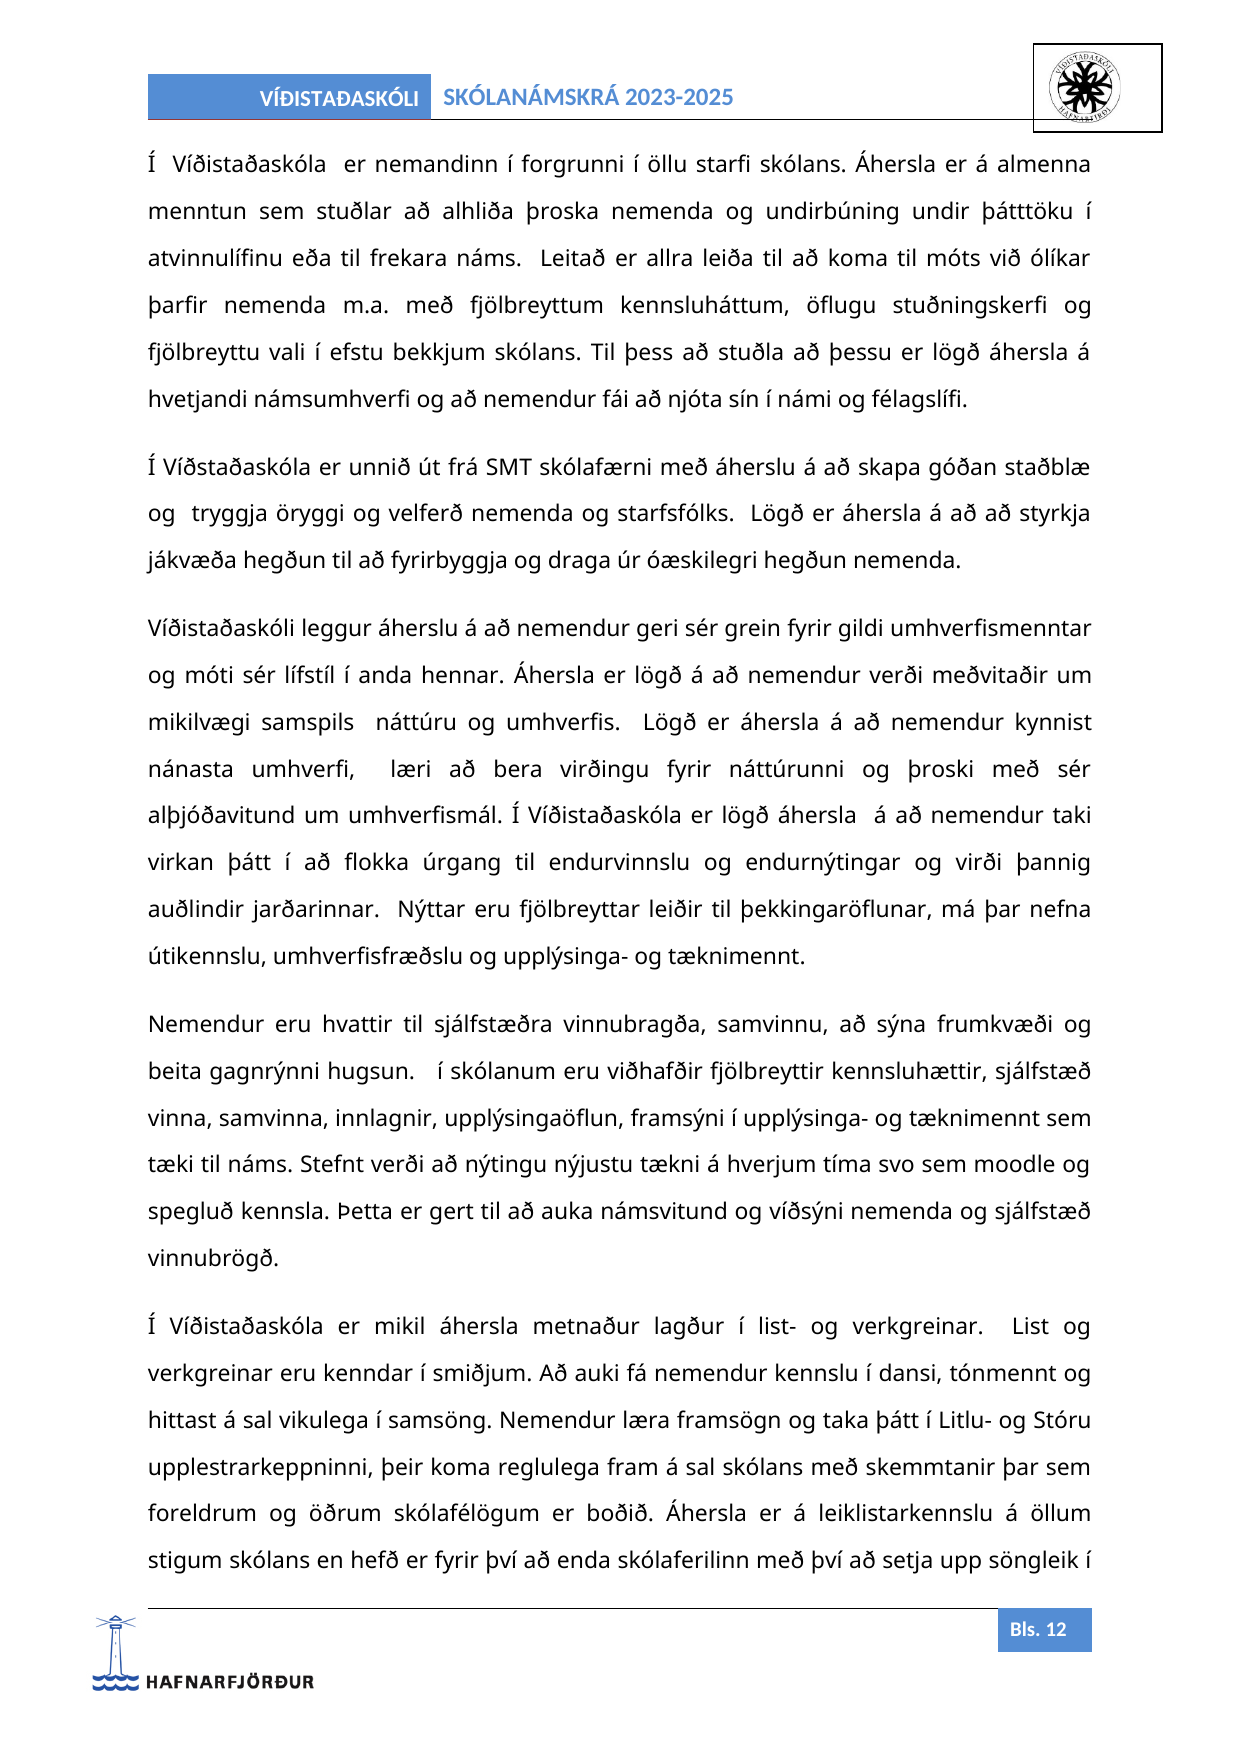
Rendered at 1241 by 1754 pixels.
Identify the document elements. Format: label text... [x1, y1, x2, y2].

text Nemendur eru hvattir til sjálfstæðra vinnubragða, samvinnu, að sýna frumkvæði og beita gagnrýnni hugsun. í skólanum eru viðhafðir fjölbreyttir kennsluhættir, sjálfstæð vinna, samvinna, innlagnir, upplýsingaöflun, framsýni í upplýsinga- og tæknimennt sem tæki til náms. Stefnt verði að nýtingu nýjustu tækni á hverjum tíma svo sem moodle og spegluð kennsla. Þetta er gert til að auka námsvitund og víðsýni nemenda og sjálfstæð vinnubrögð. [148, 1008, 1092, 1273]
text Í Víðistaðaskóla er nemandinn í forgrunni í öllu starfi skólans. Áhersla er á almenna menntun sem stuðlar að alhliða þroska nemenda og undirbúning undir þátttöku í atvinnulífinu eða til frekara náms. Leitað er allra leiða til að koma til móts við ólíkar þarfir nemenda m.a. með fjölbreyttum kennsluháttum, öflugu stuðningskerfi og fjölbreyttu vali í efstu bekkjum skólans. Til þess að stuðla að þessu er lögð áhersla á hvetjandi námsumhverfi og að nemendur fái að njóta sín í námi og félagslífi. [148, 148, 1092, 414]
text Víðistaðaskóli leggur áherslu á að nemendur geri sér grein fyrir gildi umhverfismenntar og móti sér lífstíl í anda hennar. Áhersla er lögð á að nemendur verði meðvitaðir um mikilvægi samspils náttúru og umhverfis. Lögð er áhersla á að nemendur kynnist nánasta umhverfi, læri að bera virðingu fyrir náttúrunni og þroski með sér alþjóðavitund um umhverfismál. Í Víðistaðaskóla er lögð áhersla á að nemendur taki virkan þátt í að flokka úrgang til endurvinnslu og endurnýtingar og virði þannig auðlindir jarðarinnar. Nýttar eru fjölbreyttar leiðir til þekkingaröflunar, má þar nefna útikennslu, umhverfisfræðslu og upplýsinga- og tæknimennt. [148, 612, 1092, 971]
picture [65, 1608, 333, 1698]
picture [1048, 51, 1121, 123]
text Í Víðstaðaskóla er unnið út frá SMT skólafærni með áherslu á að skapa góðan staðblæ og tryggja öryggi og velferð nemenda og starfsfólks. Lögð er áhersla á að að styrkja jákvæða hegðun til að fyrirbyggja og draga úr óæskilegri hegðun nemenda. [148, 451, 1092, 576]
